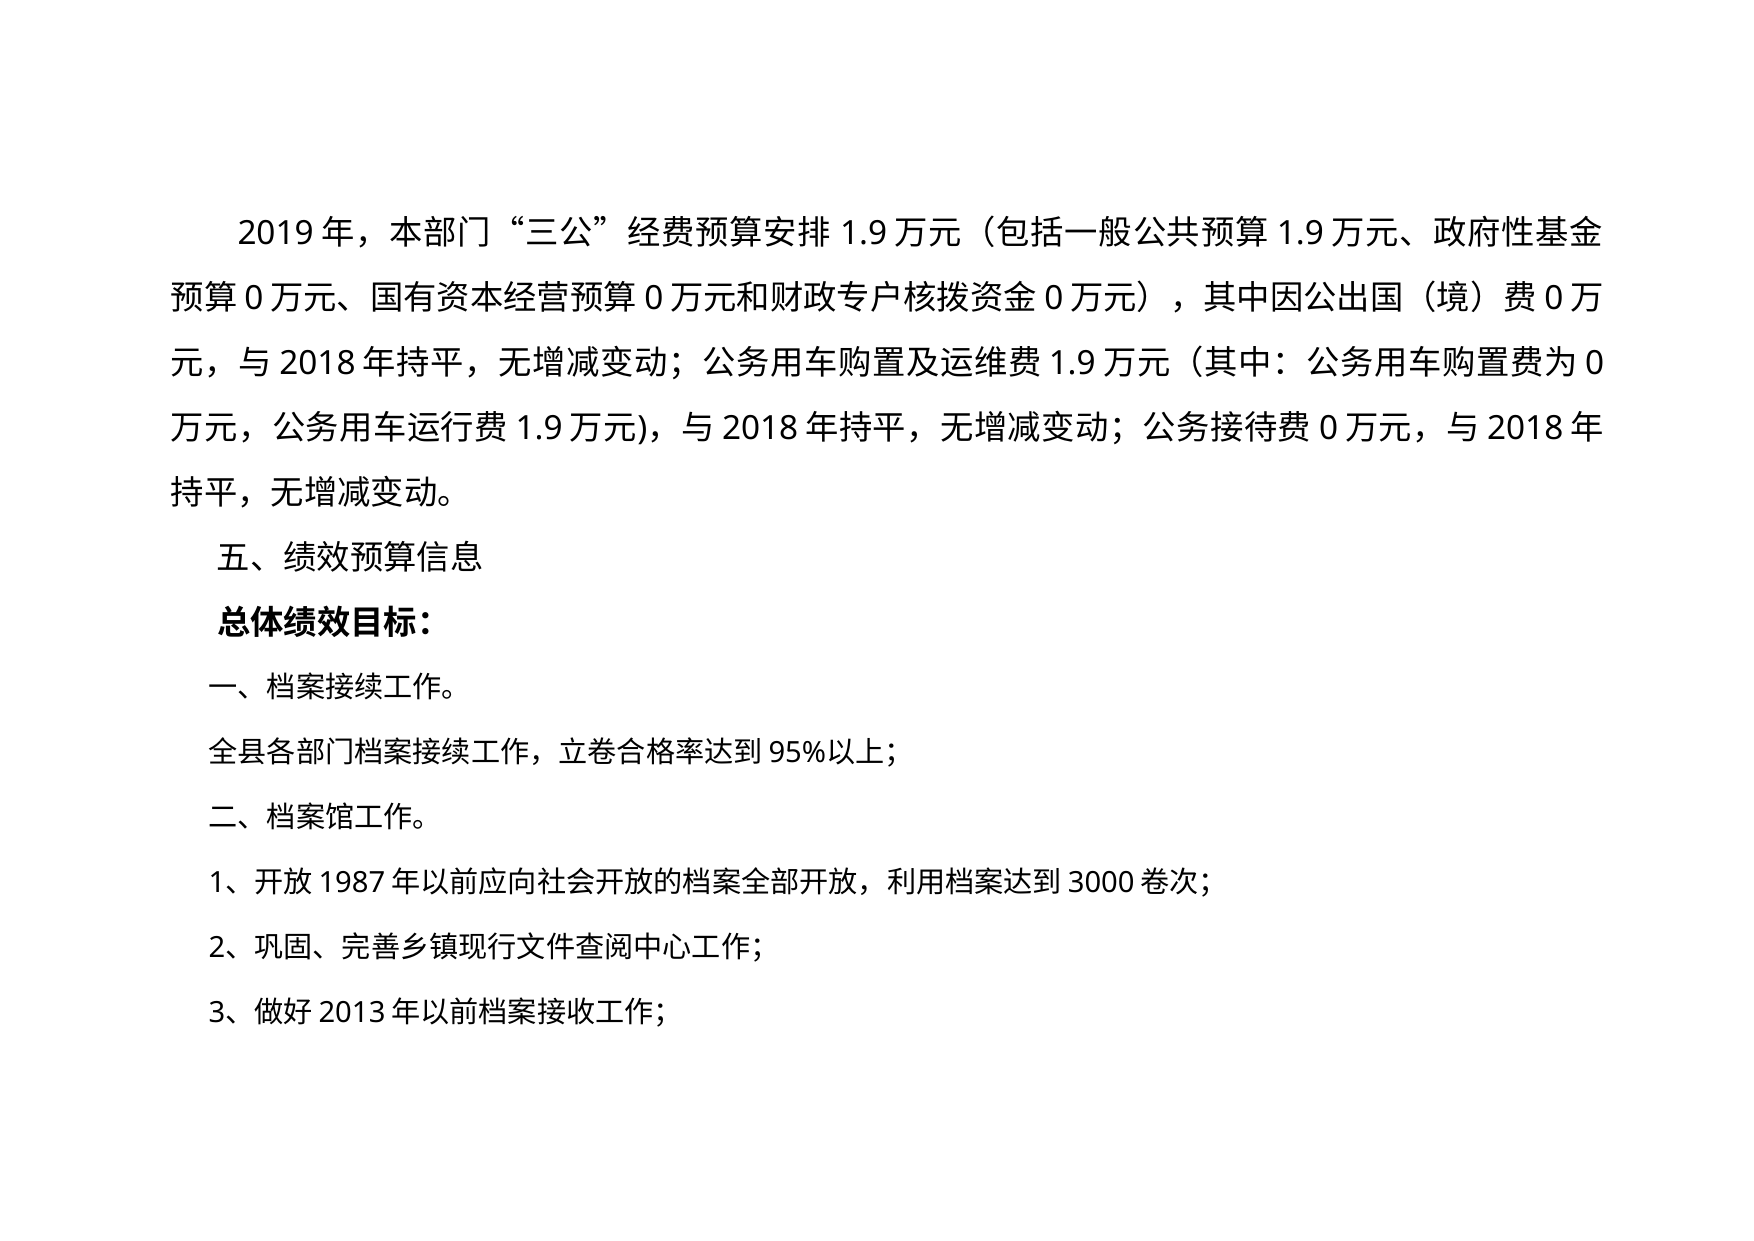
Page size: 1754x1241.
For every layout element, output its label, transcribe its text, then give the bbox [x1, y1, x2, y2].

text 2、巩固、完善乡镇现行文件查阅中心工作； [150, 913, 1604, 978]
text 总体绩效目标： [150, 588, 1604, 653]
text 全县各部门档案接续工作，立卷合格率达到95%以上； [150, 718, 1604, 783]
text 3、做好2013年以前档案接收工作； [150, 978, 1604, 1043]
text 二、档案馆工作。 [150, 783, 1604, 848]
text 1、开放1987年以前应向社会开放的档案全部开放，利用档案达到3000卷次； [150, 848, 1604, 913]
text 2019年，本部门“三公”经费预算安排1.9万元（包括一般公共预算1.9万元、政府性基金预算0万元、国有资本经营预算0万元和财政专户核拨资金0万元），其中因公出国（境）费0万元，与2018年持平，无增减变动；公务用车购置及运维费1.9万元（其中：公务用车购置费为0万元，公务用车运行费1.9万元)，与2018年持平，无增减变动；公务接待费0万元，与2018年持平，无增减变动。 [171, 198, 1604, 523]
text 五、绩效预算信息 [150, 523, 1604, 588]
text 一、档案接续工作。 [150, 653, 1604, 718]
